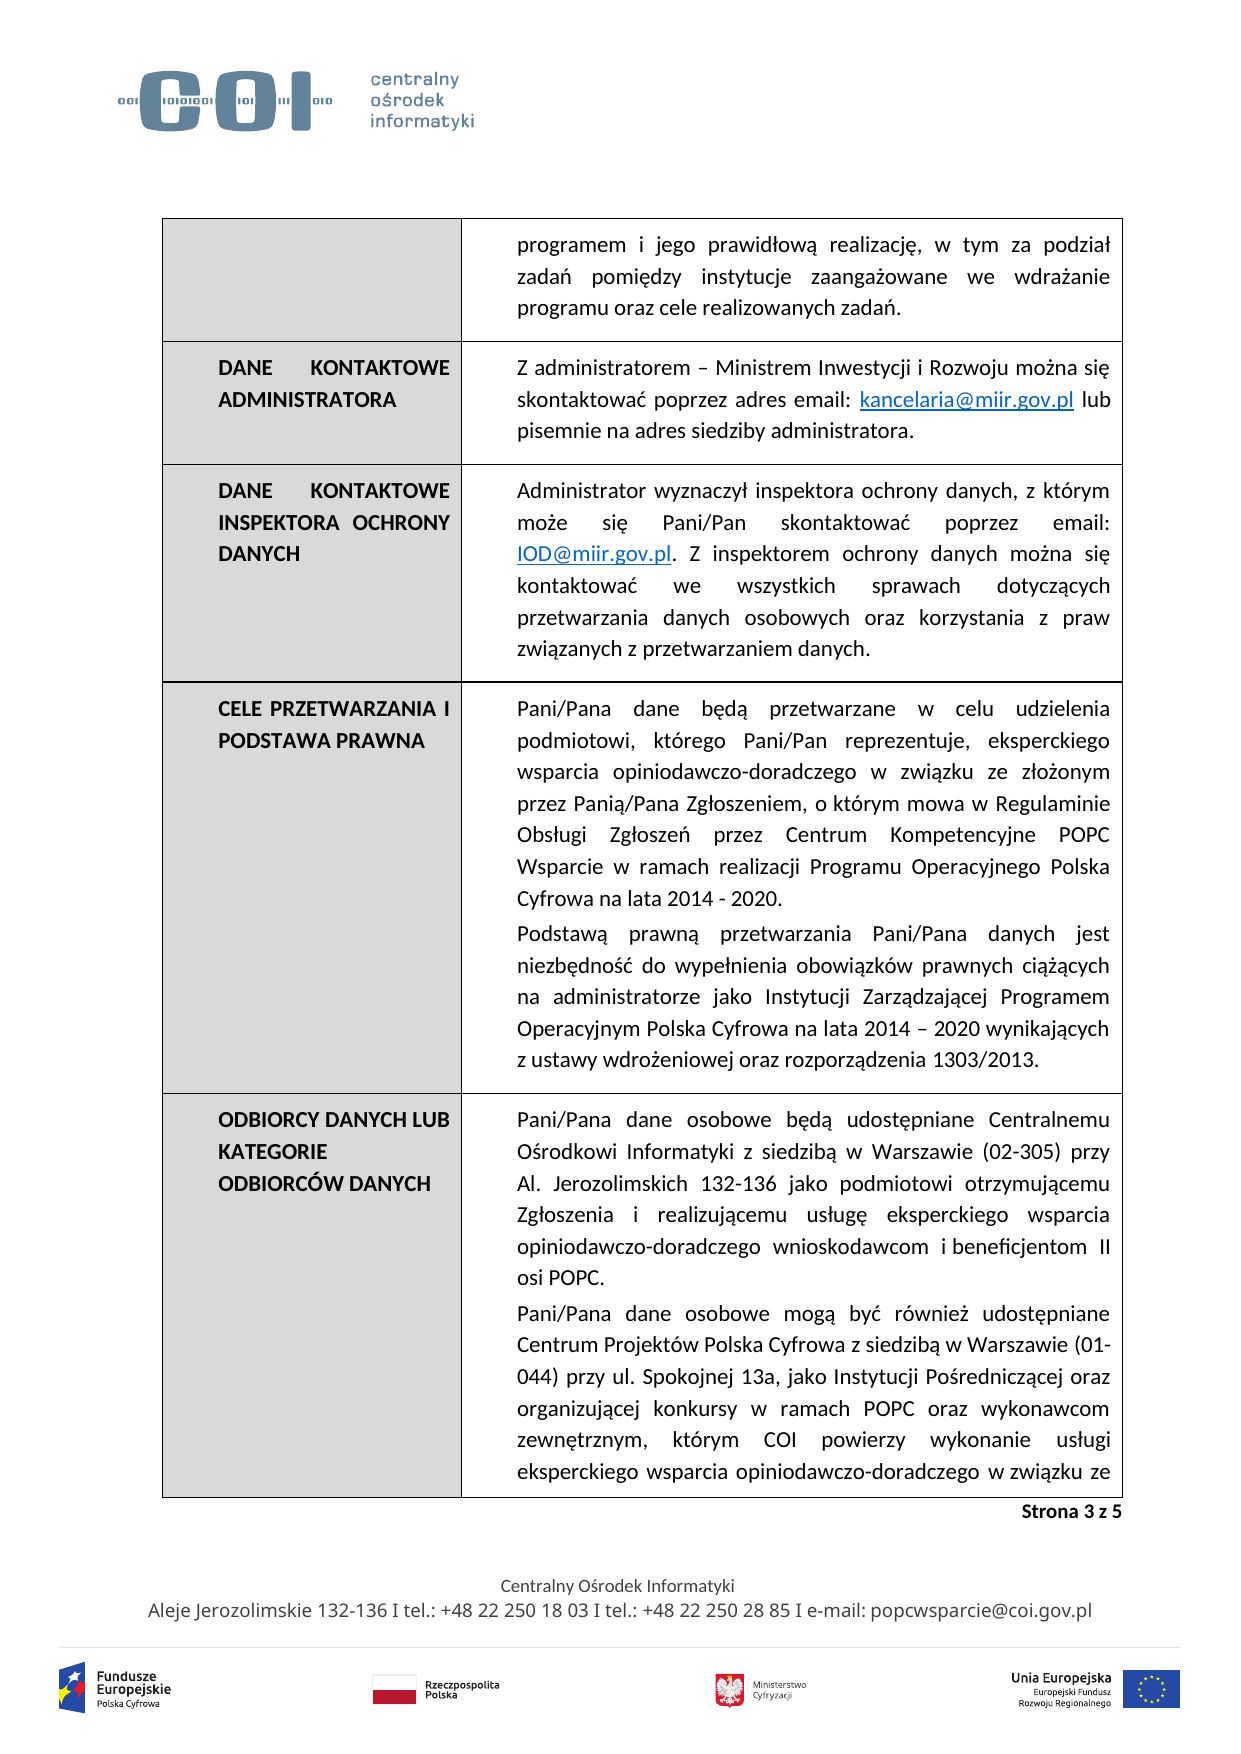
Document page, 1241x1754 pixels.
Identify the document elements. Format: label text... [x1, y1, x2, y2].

table_cell CELE PRZETWARZANIA I PODSTAWA PRAWNA [163, 683, 461, 1093]
table_cell Administrator wyznaczył inspektora ochrony danych, z którym może się Pani/Pan skontaktować poprzez email: IOD@miir.gov.pl. Z inspektorem ochrony danych można się kontaktować we wszystkich sprawach dotyczących przetwarzania danych osobowych oraz korzystania z praw związanych z przetwarzaniem danych. [462, 465, 1122, 681]
table_cell Z administratorem – Ministrem Inwestycji i Rozwoju można się skontaktować poprzez adres email: kancelaria@miir.gov.pl lub pisemnie na adres siedziby administratora. [462, 342, 1122, 464]
table_cell DANE KONTAKTOWE INSPEKTORA OCHRONY DANYCH [163, 465, 461, 681]
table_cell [462, 1094, 1122, 1497]
table_cell Pani/Pana dane będą przetwarzane w celu udzielenia podmiotowi, którego Pani/Pan reprezentuje, eksperckiego wsparcia opiniodawczo-doradczego w związku ze złożonym przez Panią/Pana Zgłoszeniem, o którym mowa w Regulaminie Obsługi Zgłoszeń przez Centrum Kompetencyjne POPC Wsparcie w ramach realizacji Programu Operacyjnego Polska Cyfrowa na lata 2014 - 2020. Podstawą prawną przetwarzania Pani/Pana danych jest niezbędność do wypełnienia obowiązków prawnych ciążących na administratorze jako Instytucji Zarządzającej Programem Operacyjnym Polska Cyfrowa na lata 2014 – 2020 wynikających z ustawy wdrożeniowej oraz rozporządzenia 1303/2013. [462, 683, 1122, 1093]
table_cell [163, 219, 461, 341]
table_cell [462, 219, 1122, 341]
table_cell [163, 1094, 461, 1497]
table_cell DANE KONTAKTOWE ADMINISTRATORA [163, 342, 461, 464]
